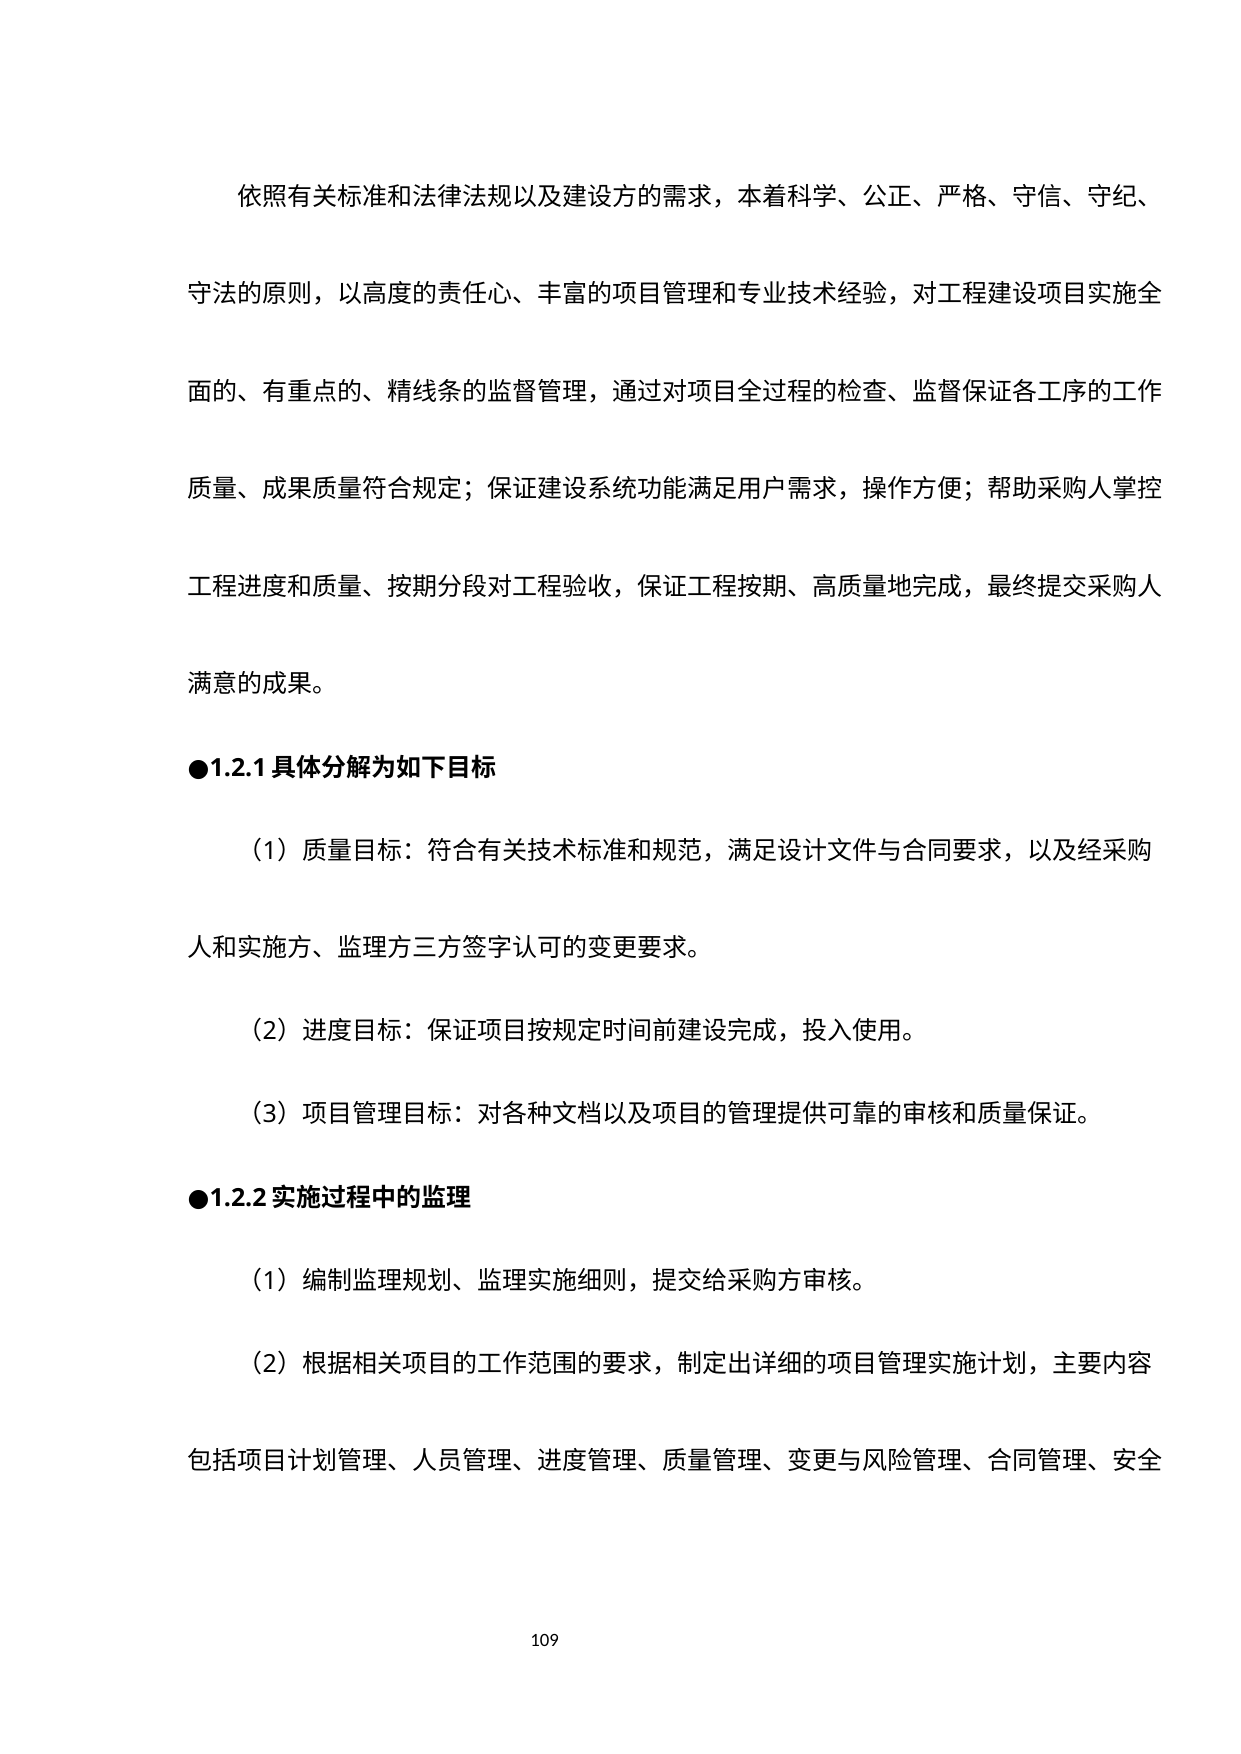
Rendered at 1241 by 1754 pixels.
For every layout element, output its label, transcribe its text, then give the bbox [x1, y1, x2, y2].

subtitle ●1.2.1具体分解为如下目标 [187, 733, 1173, 798]
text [187, 1329, 1173, 1491]
text （1）编制监理规划、监理实施细则，提交给采购方审核。 [187, 1246, 1173, 1311]
text （2）进度目标：保证项目按规定时间前建设完成，投入使用。 [187, 996, 1173, 1061]
text （3）项目管理目标：对各种文档以及项目的管理提供可靠的审核和质量保证。 [187, 1079, 1173, 1144]
subtitle ●1.2.2实施过程中的监理 [187, 1163, 1173, 1228]
text （1）质量目标：符合有关技术标准和规范，满足设计文件与合同要求，以及经采购人和实施方、监理方三方签字认可的变更要求。 [187, 816, 1173, 978]
text 依照有关标准和法律法规以及建设方的需求，本着科学、公正、严格、守信、守纪、守法的原则，以高度的责任心、丰富的项目管理和专业技术经验，对工程建设项目实施全面的、有重点的、精线条的监督管理，通过对项目全过程的检查、监督保证各工序的工作质量、成果质量符合规定；保证建设系统功能满足用户需求，操作方便；帮助采购人掌控工程进度和质量、按期分段对工程验收，保证工程按期、高质量地完成，最终提交采购人满意的成果。 [187, 162, 1173, 714]
